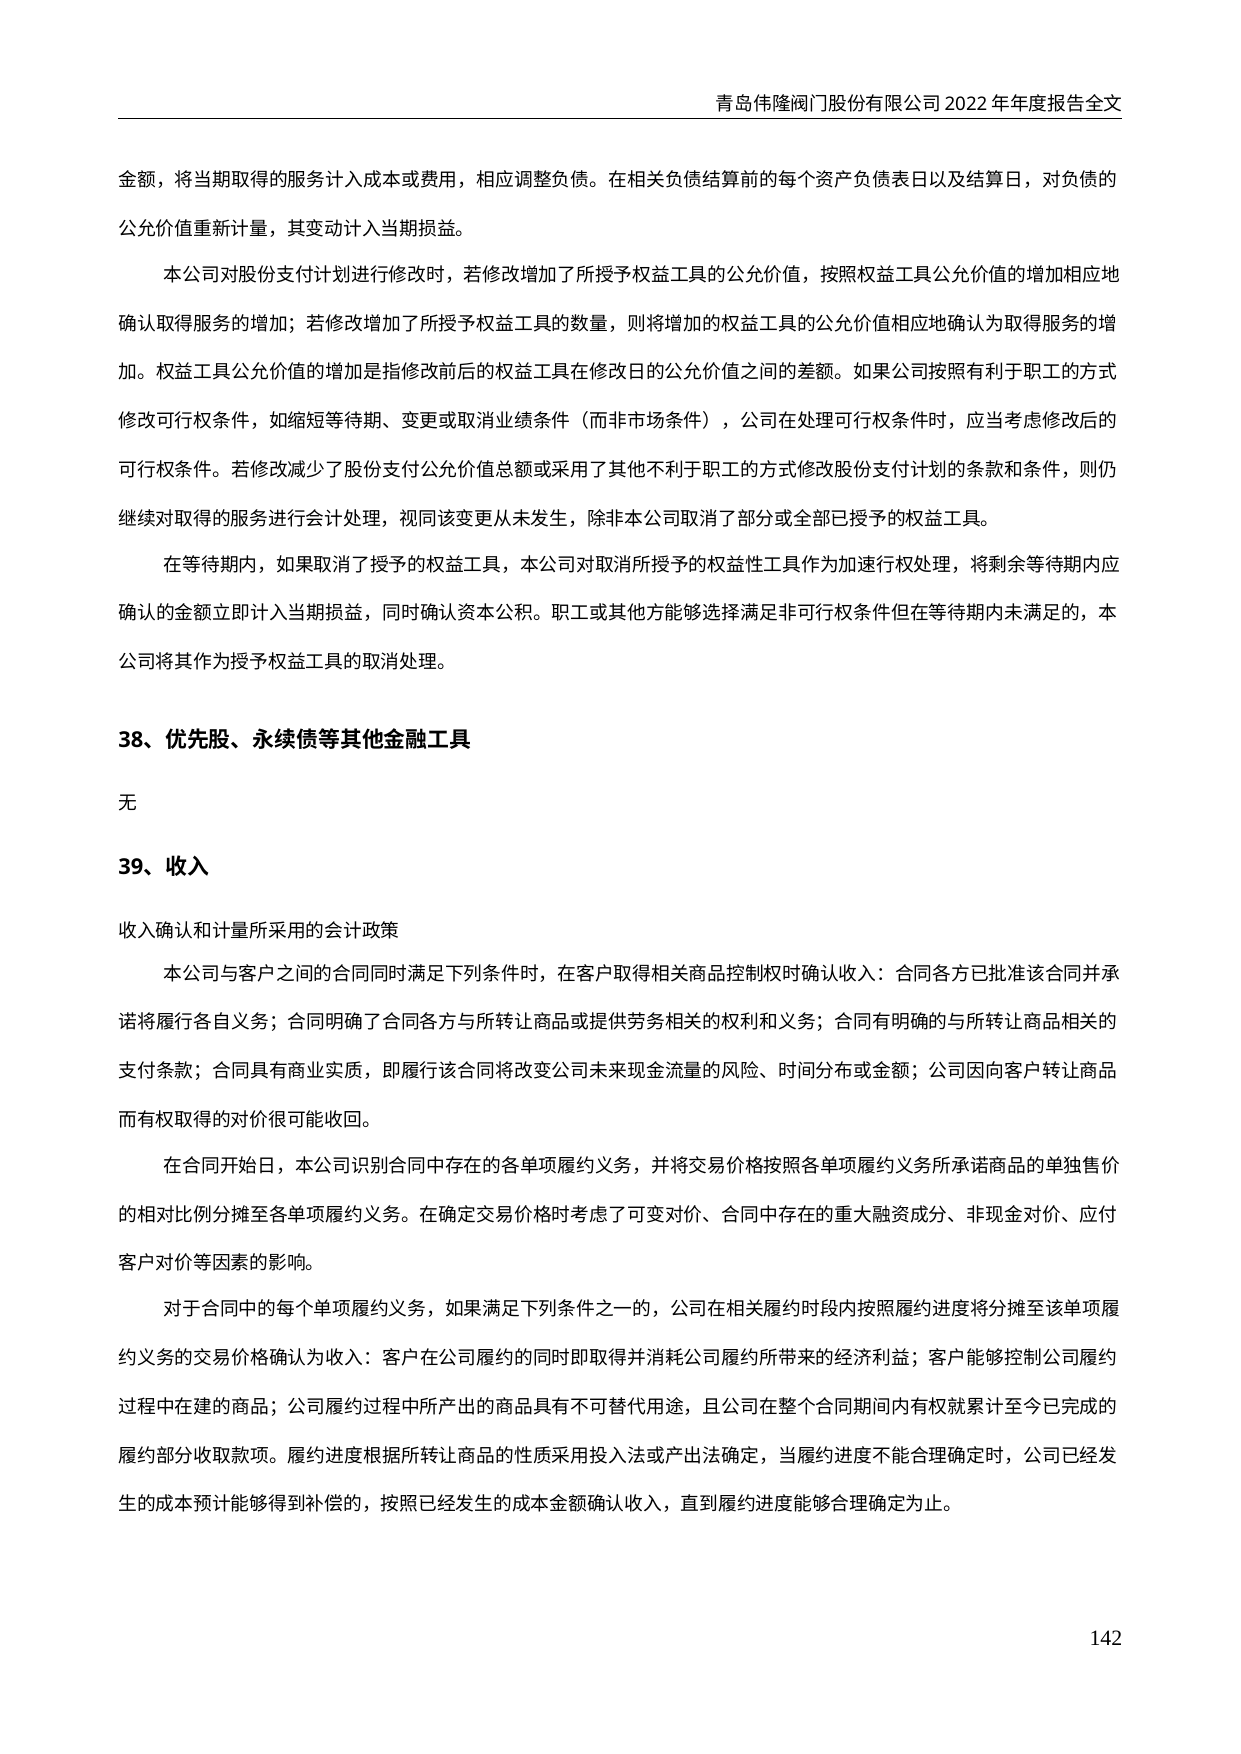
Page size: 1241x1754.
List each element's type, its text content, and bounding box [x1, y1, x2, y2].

text 38、优先股、永续债等其他金融工具 [118, 721, 1122, 754]
text 在合同开始日，本公司识别合同中存在的各单项履约义务，并将交易价格按照各单项履约义务所承诺商品的单独售价的相对比例分摊至各单项履约义务。在确定交易价格时考虑了可变对价、合同中存在的重大融资成分、非现金对价、应付客户对价等因素的影响。 [118, 1148, 1122, 1278]
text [118, 162, 1122, 243]
text 在等待期内，如果取消了授予的权益工具，本公司对取消所授予的权益性工具作为加速行权处理，将剩余等待期内应确认的金额立即计入当期损益，同时确认资本公积。职工或其他方能够选择满足非可行权条件但在等待期内未满足的，本公司将其作为授予权益工具的取消处理。 [118, 547, 1122, 677]
text 本公司与客户之间的合同同时满足下列条件时，在客户取得相关商品控制权时确认收入：合同各方已批准该合同并承诺将履行各自义务；合同明确了合同各方与所转让商品或提供劳务相关的权利和义务；合同有明确的与所转让商品相关的支付条款；合同具有商业实质，即履行该合同将改变公司未来现金流量的风险、时间分布或金额；公司因向客户转让商品而有权取得的对价很可能收回。 [118, 956, 1122, 1134]
text 收入确认和计量所采用的会计政策 [118, 913, 1122, 945]
text 本公司对股份支付计划进行修改时，若修改增加了所授予权益工具的公允价值，按照权益工具公允价值的增加相应地确认取得服务的增加；若修改增加了所授予权益工具的数量，则将增加的权益工具的公允价值相应地确认为取得服务的增加。权益工具公允价值的增加是指修改前后的权益工具在修改日的公允价值之间的差额。如果公司按照有利于职工的方式修改可行权条件，如缩短等待期、变更或取消业绩条件（而非市场条件），公司在处理可行权条件时，应当考虑修改后的可行权条件。若修改减少了股份支付公允价值总额或采用了其他不利于职工的方式修改股份支付计划的条款和条件，则仍继续对取得的服务进行会计处理，视同该变更从未发生，除非本公司取消了部分或全部已授予的权益工具。 [118, 257, 1122, 533]
text 39、收入 [118, 849, 1122, 881]
text 对于合同中的每个单项履约义务，如果满足下列条件之一的，公司在相关履约时段内按照履约进度将分摊至该单项履约义务的交易价格确认为收入：客户在公司履约的同时即取得并消耗公司履约所带来的经济利益；客户能够控制公司履约过程中在建的商品；公司履约过程中所产出的商品具有不可替代用途，且公司在整个合同期间内有权就累计至今已完成的履约部分收取款项。履约进度根据所转让商品的性质采用投入法或产出法确定，当履约进度不能合理确定时，公司已经发生的成本预计能够得到补偿的，按照已经发生的成本金额确认收入，直到履约进度能够合理确定为止。 [118, 1291, 1122, 1519]
text 无 [118, 785, 1122, 818]
